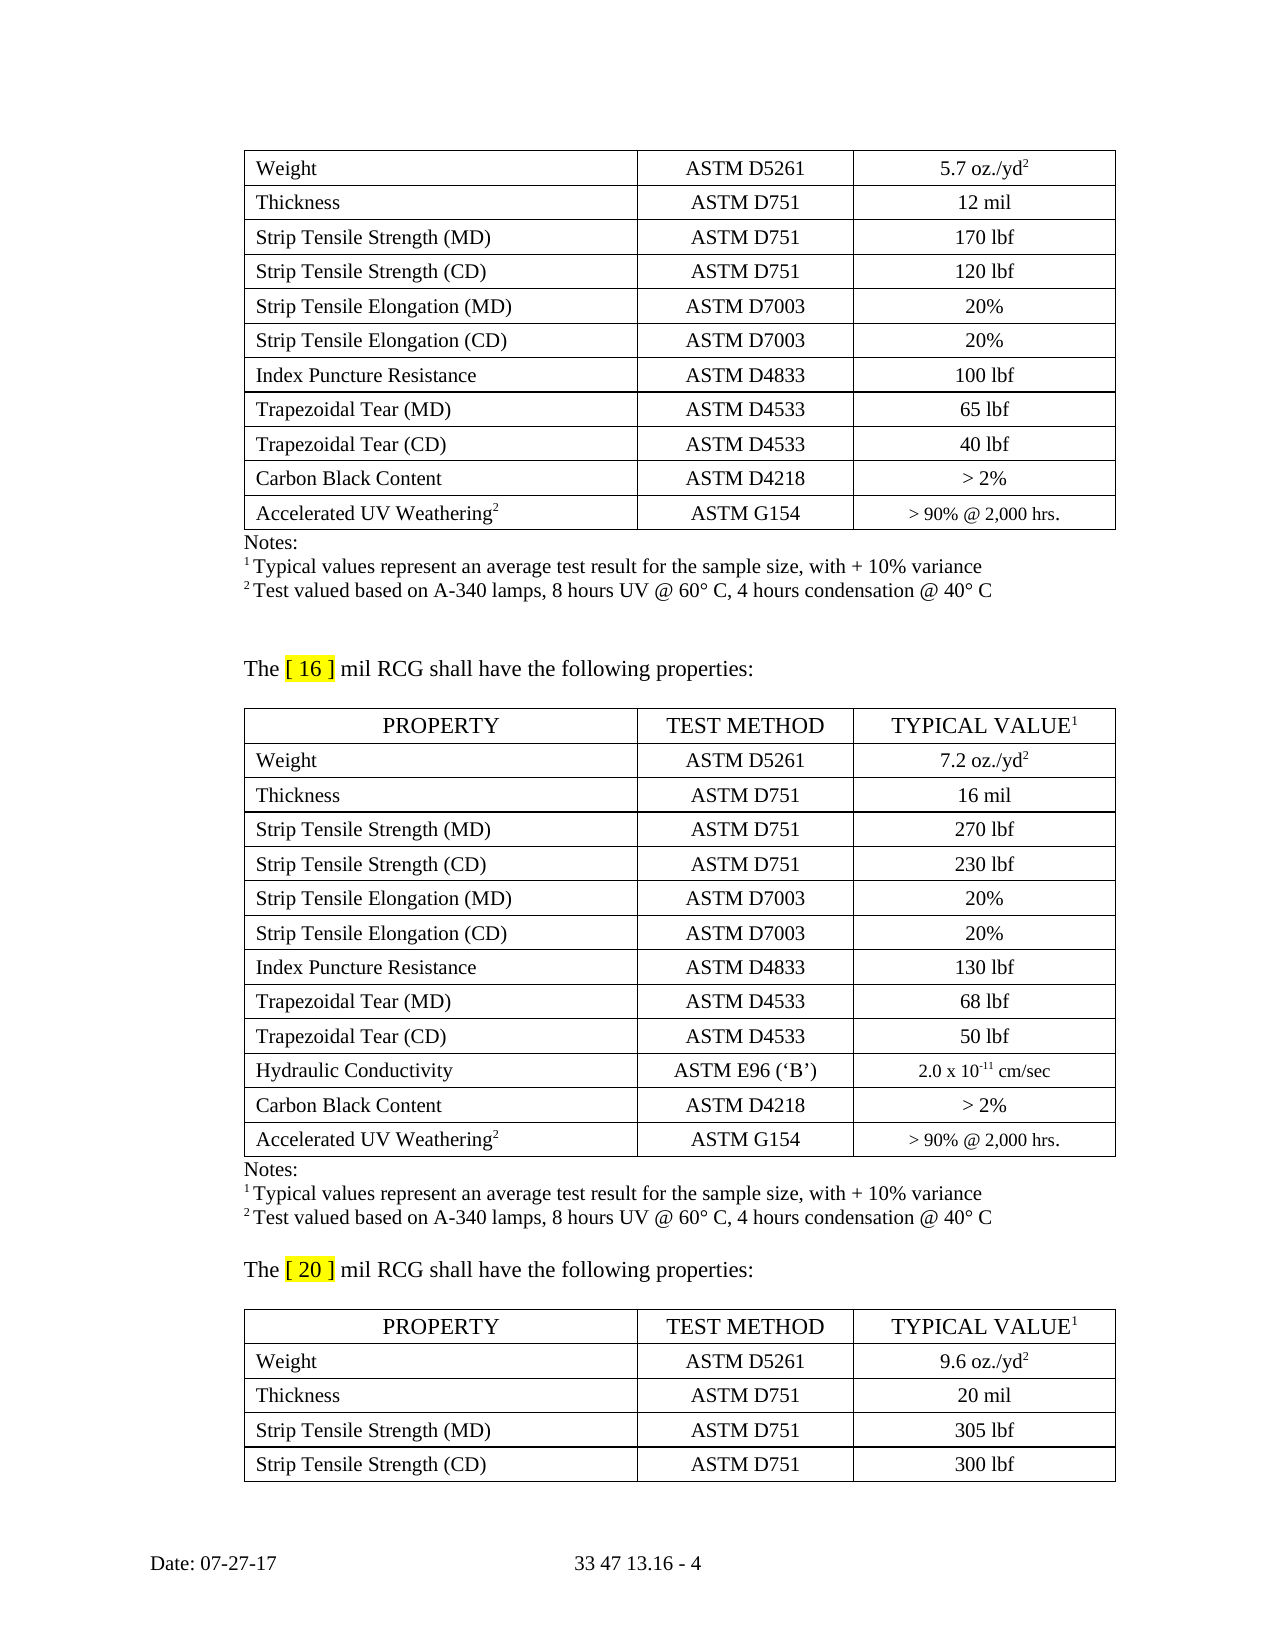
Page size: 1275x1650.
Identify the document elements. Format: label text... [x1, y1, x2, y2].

table_cell Strip Tensile Elongation (CD) [245, 324, 637, 357]
table_cell Thickness [245, 1379, 637, 1412]
table_cell 16 mil [854, 778, 1115, 811]
table_cell > 90% @ 2,000 hrs. [854, 1123, 1115, 1156]
table_cell ASTM D751 [638, 778, 853, 811]
text 2 Test valued based on A-340 lamps, 8 hours UV @ 60° C, 4 hours condensation @ 40° C [244, 1205, 1125, 1229]
table_cell Strip Tensile Strength (CD) [245, 847, 637, 880]
table_header PROPERTY [245, 1310, 637, 1343]
table_cell Carbon Black Content [245, 1088, 637, 1122]
table_cell > 2% [854, 461, 1115, 495]
table_cell 2.0 x 10-11 cm/sec [854, 1054, 1115, 1087]
table_cell 130 lbf [854, 950, 1115, 984]
table_cell ASTM D4218 [638, 1088, 853, 1122]
table_cell 270 lbf [854, 813, 1115, 846]
text 2 Test valued based on A-340 lamps, 8 hours UV @ 60° C, 4 hours condensation @ 40° C [244, 578, 1125, 602]
table_cell 68 lbf [854, 985, 1115, 1018]
table_cell 9.6 oz./yd2 [854, 1344, 1115, 1377]
table_cell Strip Tensile Strength (MD) [245, 1413, 637, 1446]
table_cell Hydraulic Conductivity [245, 1054, 637, 1087]
text 1 Typical values represent an average test result for the sample size, with + 10% variance [244, 1181, 1125, 1205]
table_header TEST METHOD [638, 709, 853, 742]
table_cell ASTM D5261 [638, 744, 853, 777]
table_cell ASTM D4833 [638, 950, 853, 984]
table_cell Strip Tensile Strength (MD) [245, 813, 637, 846]
table_cell ASTM D4833 [638, 358, 853, 391]
table_cell 20% [854, 289, 1115, 322]
table_cell ASTM D751 [638, 847, 853, 880]
table_cell Strip Tensile Elongation (CD) [245, 916, 637, 949]
table_cell > 90% @ 2,000 hrs. [854, 496, 1115, 529]
table_cell Trapezoidal Tear (MD) [245, 985, 637, 1018]
table_cell 40 lbf [854, 427, 1115, 460]
table_cell Thickness [245, 778, 637, 811]
table_cell Index Puncture Resistance [245, 950, 637, 984]
table_cell ASTM D751 [638, 186, 853, 219]
table_cell Weight [245, 1344, 637, 1377]
table_header TYPICAL VALUE1 [854, 709, 1115, 742]
text 1 Typical values represent an average test result for the sample size, with + 10% variance [244, 554, 1125, 578]
table_cell Strip Tensile Strength (CD) [245, 1448, 637, 1481]
table_cell ASTM D4533 [638, 985, 853, 1018]
table_cell Strip Tensile Elongation (MD) [245, 881, 637, 915]
table_cell 5.7 oz./yd2 [854, 151, 1115, 184]
table_header TEST METHOD [638, 1310, 853, 1343]
table_cell 20% [854, 916, 1115, 949]
table_cell ASTM D5261 [638, 151, 853, 184]
table_cell ASTM G154 [638, 496, 853, 529]
table_cell 300 lbf [854, 1448, 1115, 1481]
table_cell ASTM G154 [638, 1123, 853, 1156]
text Notes: [244, 1157, 1125, 1181]
table_cell 100 lbf [854, 358, 1115, 391]
table_cell ASTM D751 [638, 1413, 853, 1446]
table_cell ASTM D751 [638, 255, 853, 288]
table_cell ASTM D751 [638, 1379, 853, 1412]
table_cell ASTM D7003 [638, 324, 853, 357]
table_cell 20 mil [854, 1379, 1115, 1412]
table_header TYPICAL VALUE1 [854, 1310, 1115, 1343]
table_cell > 2% [854, 1088, 1115, 1122]
text The [ 20 ] mil RCG shall have the following properties: [335, 1256, 1125, 1282]
table_cell Accelerated UV Weathering2 [245, 1123, 637, 1156]
table_cell Accelerated UV Weathering2 [245, 496, 637, 529]
text Notes: [244, 530, 1125, 554]
table_cell ASTM D751 [638, 813, 853, 846]
table_cell ASTM D4218 [638, 461, 853, 495]
table_cell Weight [245, 744, 637, 777]
table_cell 12 mil [854, 186, 1115, 219]
table_cell ASTM D4533 [638, 1019, 853, 1053]
table_cell 7.2 oz./yd2 [854, 744, 1115, 777]
table_cell ASTM D751 [638, 220, 853, 253]
table_cell ASTM D751 [638, 1448, 853, 1481]
table_cell ASTM D5261 [638, 1344, 853, 1377]
table_cell Trapezoidal Tear (CD) [245, 427, 637, 460]
table_cell 305 lbf [854, 1413, 1115, 1446]
table_cell ASTM D7003 [638, 881, 853, 915]
table_cell Thickness [245, 186, 637, 219]
table_cell 120 lbf [854, 255, 1115, 288]
table_cell 20% [854, 324, 1115, 357]
table_cell 170 lbf [854, 220, 1115, 253]
table_header PROPERTY [245, 709, 637, 742]
table_cell ASTM D4533 [638, 427, 853, 460]
table_cell Carbon Black Content [245, 461, 637, 495]
text The [ 16 ] mil RCG shall have the following properties: [335, 655, 1125, 682]
table_cell ASTM D4533 [638, 393, 853, 426]
table_cell ASTM E96 (‘B’) [638, 1054, 853, 1087]
table_cell 50 lbf [854, 1019, 1115, 1053]
table_cell Trapezoidal Tear (CD) [245, 1019, 637, 1053]
table_cell Trapezoidal Tear (MD) [245, 393, 637, 426]
table_cell ASTM D7003 [638, 916, 853, 949]
table_cell Strip Tensile Strength (CD) [245, 255, 637, 288]
table_cell Weight [245, 151, 637, 184]
table_cell 230 lbf [854, 847, 1115, 880]
table_cell 20% [854, 881, 1115, 915]
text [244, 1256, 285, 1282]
table_cell Strip Tensile Strength (MD) [245, 220, 637, 253]
table_cell 65 lbf [854, 393, 1115, 426]
table_cell Index Puncture Resistance [245, 358, 637, 391]
table_cell ASTM D7003 [638, 289, 853, 322]
table_cell Strip Tensile Elongation (MD) [245, 289, 637, 322]
